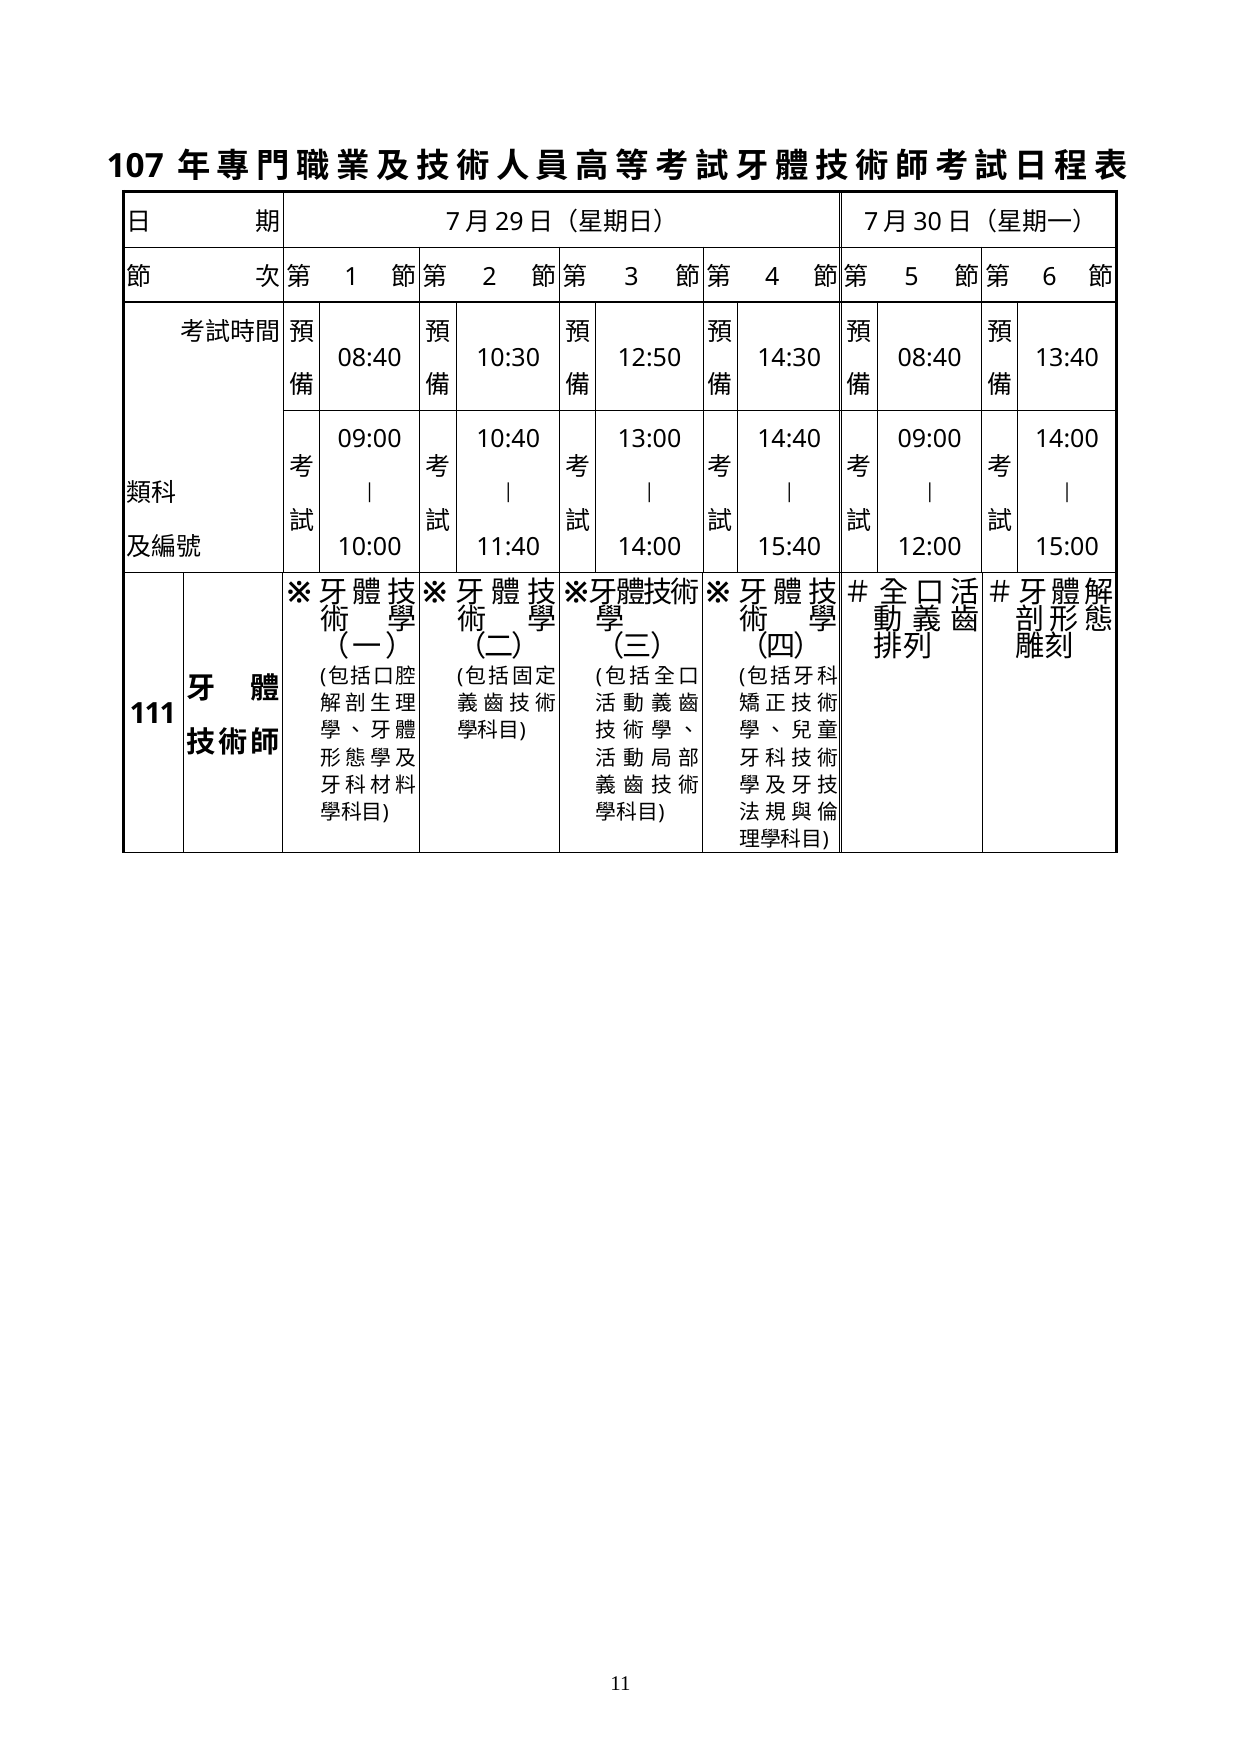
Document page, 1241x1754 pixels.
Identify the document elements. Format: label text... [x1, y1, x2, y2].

table_cell 考試時間 類科 及編號 [125, 303, 283, 572]
table_cell 預備 [284, 303, 319, 410]
table_cell 第4節 [704, 248, 839, 301]
table_cell 10:40 │ 11:40 [457, 411, 559, 572]
table_cell ※牙體技術學（四） (包括牙科矯正技術學、兒童牙科技術學及牙技法規與倫理學科目) [703, 573, 839, 852]
table_cell ＃牙體解剖形態雕刻 [983, 573, 1115, 852]
table_cell 第1節 [284, 248, 419, 301]
table_cell ＃全口活動義齒排列 [842, 573, 982, 852]
table_cell 牙體 技術師 [184, 573, 282, 852]
table_cell 08:40 [878, 303, 981, 410]
table_header 7月29日（星期日） [284, 193, 839, 247]
table_cell ※牙體技術學（三） (包括全口活動義齒技術學、活動局部義齒技術學科目) [560, 573, 702, 852]
table_cell 節次 [125, 248, 283, 301]
table_cell 14:30 [738, 303, 839, 410]
table_header 日期 [125, 193, 283, 247]
table_cell 考 試 [284, 411, 319, 572]
table_cell 14:40 │ 15:40 [738, 411, 839, 572]
table_cell 第5節 [842, 248, 981, 301]
table_cell ※牙體技術學（一） (包括口腔解剖生理學、牙體形態學及牙科材料學科目) [283, 573, 419, 852]
table_cell 考 試 [704, 411, 737, 572]
table_cell 預備 [842, 303, 877, 410]
table_cell 09:00 │ 10:00 [320, 411, 419, 572]
table_cell 預備 [982, 303, 1017, 410]
table_cell 考 試 [420, 411, 456, 572]
text 107年專門職業及技術人員高等考試牙體技術師考試日程表 [106, 136, 1128, 190]
table_cell 考 試 [982, 411, 1017, 572]
table_cell 預備 [704, 303, 737, 410]
table_cell 08:40 [320, 303, 419, 410]
table_cell 09:00 │ 12:00 [878, 411, 981, 572]
table_cell 預備 [420, 303, 456, 410]
table_cell 考 試 [842, 411, 877, 572]
table_cell 12:50 [596, 303, 703, 410]
table_cell 第6節 [982, 248, 1115, 301]
table_cell 預備 [560, 303, 595, 410]
table_header 7月30日（星期一） [842, 193, 1115, 247]
table_cell 第2節 [420, 248, 559, 301]
table_cell 14:00 │ 15:00 [1018, 411, 1115, 572]
table_cell 13:40 [1018, 303, 1115, 410]
table_cell 第3節 [560, 248, 703, 301]
table_cell 10:30 [457, 303, 559, 410]
table_cell ※牙體技術學（二） (包括固定義齒技術學科目) [420, 573, 559, 852]
table_cell 111 [125, 573, 183, 852]
table_cell 考 試 [560, 411, 595, 572]
table_cell 13:00 │ 14:00 [596, 411, 703, 572]
